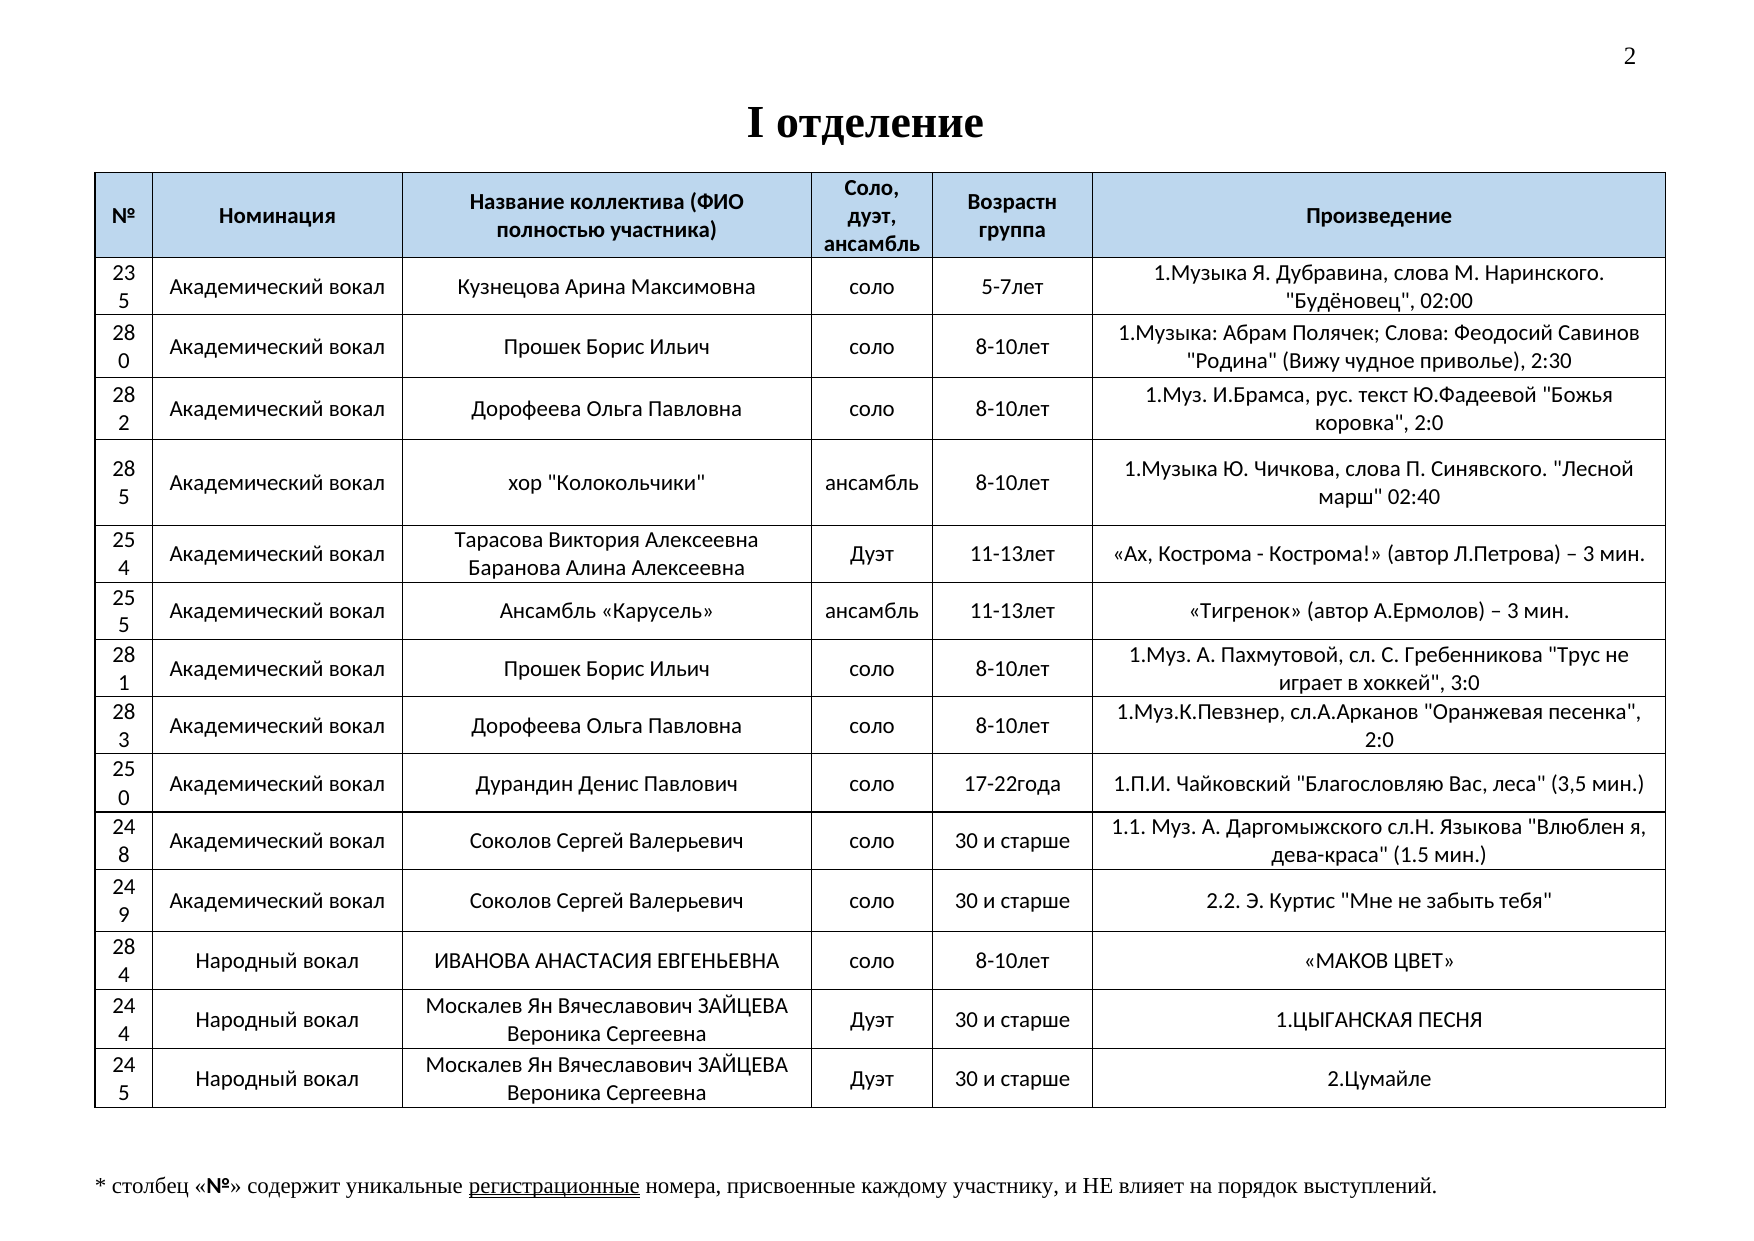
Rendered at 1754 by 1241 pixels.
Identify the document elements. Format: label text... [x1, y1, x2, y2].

table_cell 1.П.И. Чайковский "Благословляю Вас, леса" (3,5 мин.) [1093, 754, 1665, 811]
table_cell 255 [96, 583, 152, 639]
table_cell соло [812, 754, 932, 811]
table_cell ИВАНОВА АНАСТАСИЯ ЕВГЕНЬЕВНА [403, 932, 811, 989]
table_cell 254 [96, 526, 152, 582]
table_cell Академический вокал [153, 697, 402, 753]
table_cell соло [812, 258, 932, 314]
table_cell Академический вокал [153, 754, 402, 811]
table_cell Кузнецова Арина Максимовна [403, 258, 811, 314]
table_cell Академический вокал [153, 640, 402, 696]
table_cell Академический вокал [153, 440, 402, 524]
table_cell Академический вокал [153, 315, 402, 377]
table_cell соло [812, 932, 932, 989]
table_cell 30 и старше [933, 1049, 1092, 1107]
table_cell 244 [96, 990, 152, 1048]
table_cell 2.Цумайле [1093, 1049, 1665, 1107]
table_cell ансамбль [812, 583, 932, 639]
table_cell Академический вокал [153, 870, 402, 931]
table_cell Дорофеева Ольга Павловна [403, 378, 811, 439]
table_cell 8-10лет [933, 932, 1092, 989]
table_cell 1.Муз. И.Брамса, рус. текст Ю.Фадеевой "Божья коровка", 2:0 [1093, 378, 1665, 439]
table_cell «Ах, Кострома - Кострома!» (автор Л.Петрова) – 3 мин. [1093, 526, 1665, 582]
table_cell 1.ЦЫГАНСКАЯ ПЕСНЯ [1093, 990, 1665, 1048]
table_cell 282 [96, 378, 152, 439]
table_cell Москалев Ян Вячеславович ЗАЙЦЕВА Вероника Сергеевна [403, 1049, 811, 1107]
table_cell соло [812, 315, 932, 377]
table_cell Народный вокал [153, 1049, 402, 1107]
table_cell 1.Музыка: Абрам Полячек; Слова: Феодосий Савинов "Родина" (Вижу чудное приволье), 2:30 [1093, 315, 1665, 377]
table_cell Академический вокал [153, 526, 402, 582]
table_cell 1.Муз.К.Певзнер, сл.А.Арканов "Оранжевая песенка", 2:0 [1093, 697, 1665, 753]
table_cell 17-22года [933, 754, 1092, 811]
table_cell соло [812, 378, 932, 439]
table_cell 5-7лет [933, 258, 1092, 314]
table_cell 30 и старше [933, 870, 1092, 931]
table_cell Соколов Сергей Валерьевич [403, 870, 811, 931]
table_cell 30 и старше [933, 813, 1092, 868]
table_cell Академический вокал [153, 583, 402, 639]
table_cell 281 [96, 640, 152, 696]
table_header Произведение [1093, 173, 1665, 257]
table_cell Ансамбль «Карусель» [403, 583, 811, 639]
table_cell Соколов Сергей Валерьевич [403, 813, 811, 868]
table_cell 235 [96, 258, 152, 314]
table_cell Народный вокал [153, 932, 402, 989]
table_cell Дуэт [812, 526, 932, 582]
table_header Название коллектива (ФИО полностью участника) [403, 173, 811, 257]
table_cell 11-13лет [933, 526, 1092, 582]
table_cell Дуэт [812, 1049, 932, 1107]
table_header Соло, дуэт, ансамбль [812, 173, 932, 257]
table_cell 250 [96, 754, 152, 811]
table_cell Прошек Борис Ильич [403, 315, 811, 377]
table_cell Дурандин Денис Павлович [403, 754, 811, 811]
table_cell соло [812, 640, 932, 696]
table_cell соло [812, 870, 932, 931]
table_cell Дуэт [812, 990, 932, 1048]
table_cell 285 [96, 440, 152, 524]
table_cell хор "Колокольчики" [403, 440, 811, 524]
table_cell 30 и старше [933, 990, 1092, 1048]
table_cell «Тигренок» (автор А.Ермолов) – 3 мин. [1093, 583, 1665, 639]
table_cell Народный вокал [153, 990, 402, 1048]
table_cell 280 [96, 315, 152, 377]
table_cell Тарасова Виктория Алексеевна Баранова Алина Алексеевна [403, 526, 811, 582]
table_cell Москалев Ян Вячеславович ЗАЙЦЕВА Вероника Сергеевна [403, 990, 811, 1048]
table_cell 1.Муз. А. Пахмутовой, сл. С. Гребенникова "Трус не играет в хоккей", 3:0 [1093, 640, 1665, 696]
table_cell ансамбль [812, 440, 932, 524]
table_cell соло [812, 697, 932, 753]
text I отделение [94, 94, 1636, 147]
table_cell 8-10лет [933, 640, 1092, 696]
table_cell 248 [96, 813, 152, 868]
table_header Возрастн группа [933, 173, 1092, 257]
table_cell 245 [96, 1049, 152, 1107]
table_cell 1.Музыка Я. Дубравина, слова М. Наринского. "Будёновец", 02:00 [1093, 258, 1665, 314]
table_cell Дорофеева Ольга Павловна [403, 697, 811, 753]
table_header № [96, 173, 152, 257]
table_cell 11-13лет [933, 583, 1092, 639]
table_cell 1.Музыка Ю. Чичкова, слова П. Синявского. "Лесной марш" 02:40 [1093, 440, 1665, 524]
table_cell 8-10лет [933, 378, 1092, 439]
table_cell 8-10лет [933, 697, 1092, 753]
table_cell соло [812, 813, 932, 868]
table_cell «МАКОВ ЦВЕТ» [1093, 932, 1665, 989]
table_cell 8-10лет [933, 440, 1092, 524]
table_cell 283 [96, 697, 152, 753]
table_header Номинация [153, 173, 402, 257]
table_cell Прошек Борис Ильич [403, 640, 811, 696]
table_cell Академический вокал [153, 813, 402, 868]
table_cell 249 [96, 870, 152, 931]
table_cell Академический вокал [153, 258, 402, 314]
table_cell 1.1. Муз. А. Даргомыжского сл.Н. Языкова "Влюблен я, дева-краса" (1.5 мин.) [1093, 813, 1665, 868]
table_cell 2.2. Э. Куртис "Мне не забыть тебя" [1093, 870, 1665, 931]
table_cell 8-10лет [933, 315, 1092, 377]
table_cell 284 [96, 932, 152, 989]
table_cell Академический вокал [153, 378, 402, 439]
